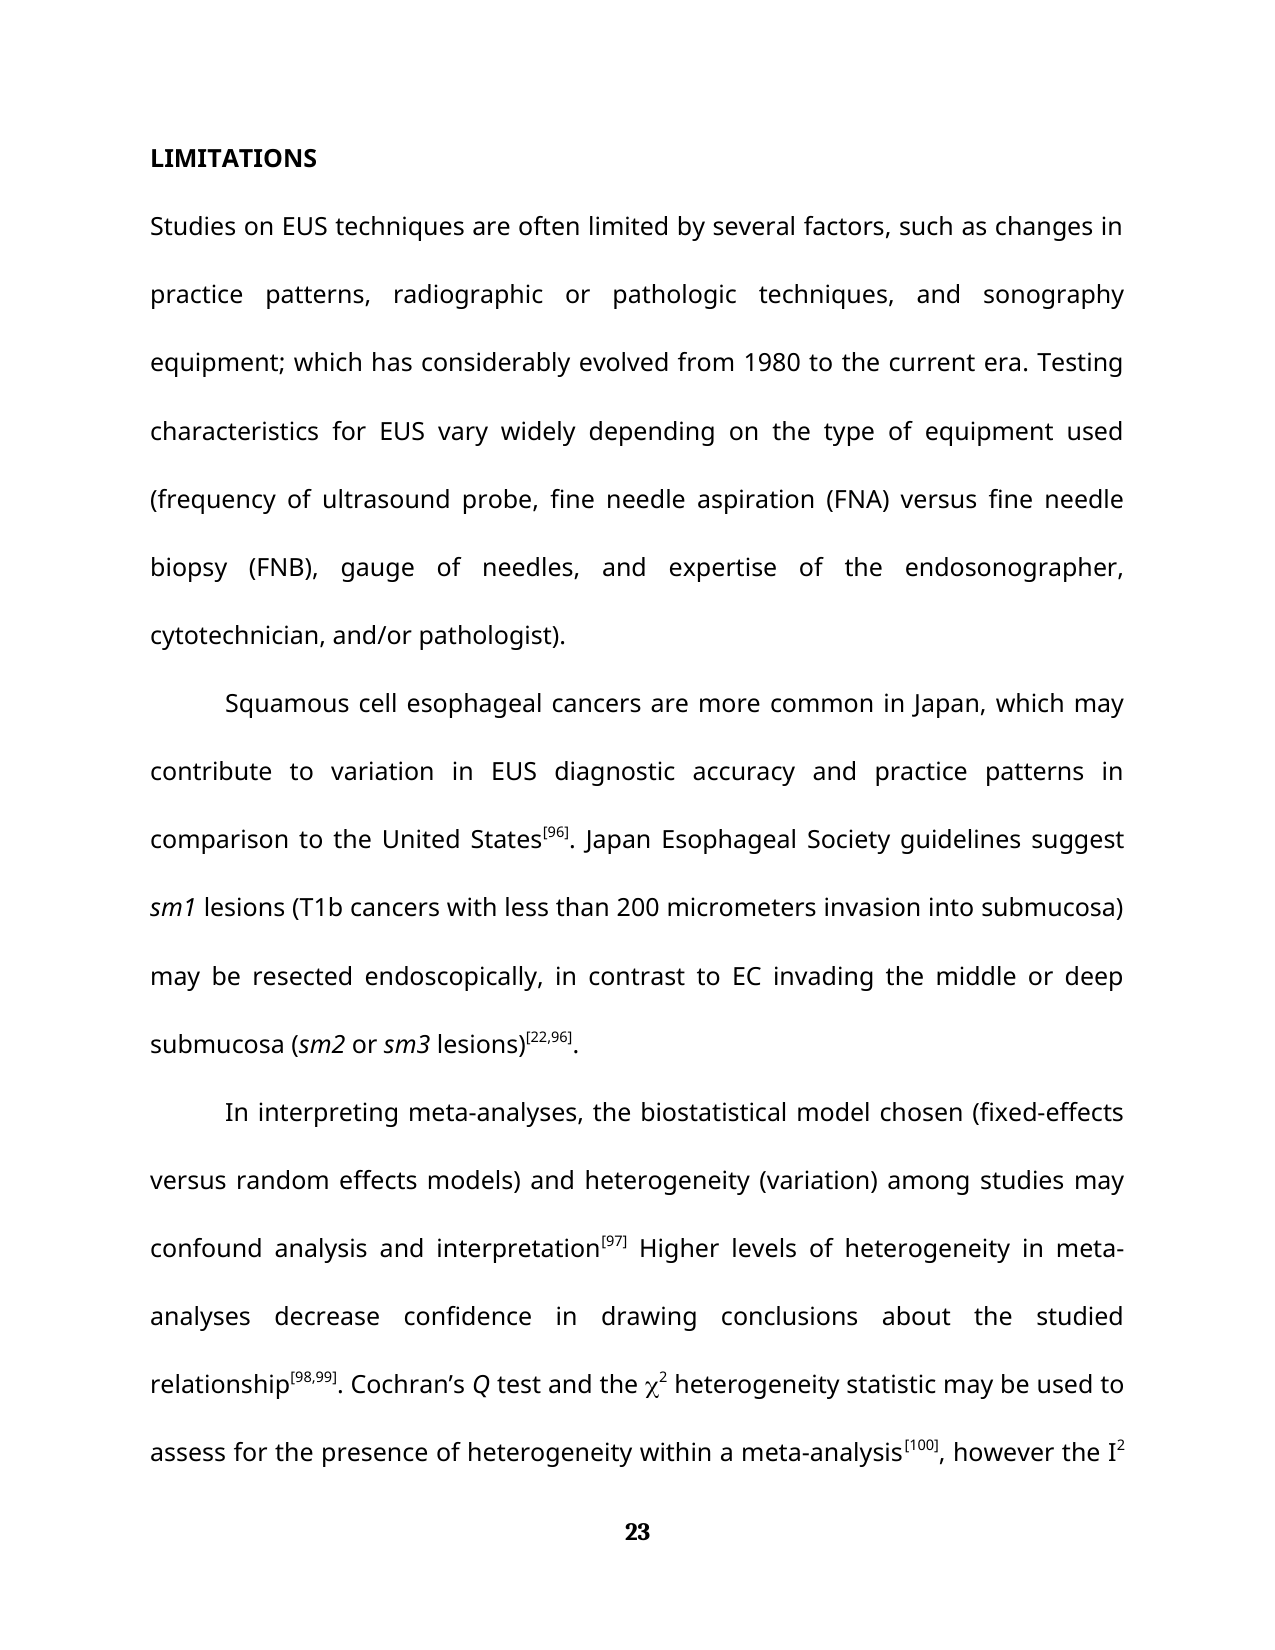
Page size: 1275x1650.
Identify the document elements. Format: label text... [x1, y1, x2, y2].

text Squamous cell esophageal cancers are more common in Japan, which may contribute to variation in EUS diagnostic accuracy and practice patterns in comparison to the United States[96]. Japan Esophageal Society guidelines suggest sm1 lesions (T1b cancers with less than 200 micrometers invasion into submucosa) may be resected endoscopically, in contrast to EC invading the middle or deep submucosa (sm2 or sm3 lesions)[22,96]. [150, 686, 1125, 1060]
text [150, 1094, 1125, 1469]
text Studies on EUS techniques are often limited by several factors, such as changes in practice patterns, radiographic or pathologic techniques, and sonography equipment; which has considerably evolved from 1980 to the current era. Testing characteristics for EUS vary widely depending on the type of equipment used (frequency of ultrasound probe, fine needle aspiration (FNA) versus fine needle biopsy (FNB), gauge of needles, and expertise of the endosonographer, cytotechnician, and/or pathologist). [150, 209, 1125, 652]
text LIMITATIONS [150, 141, 1125, 175]
